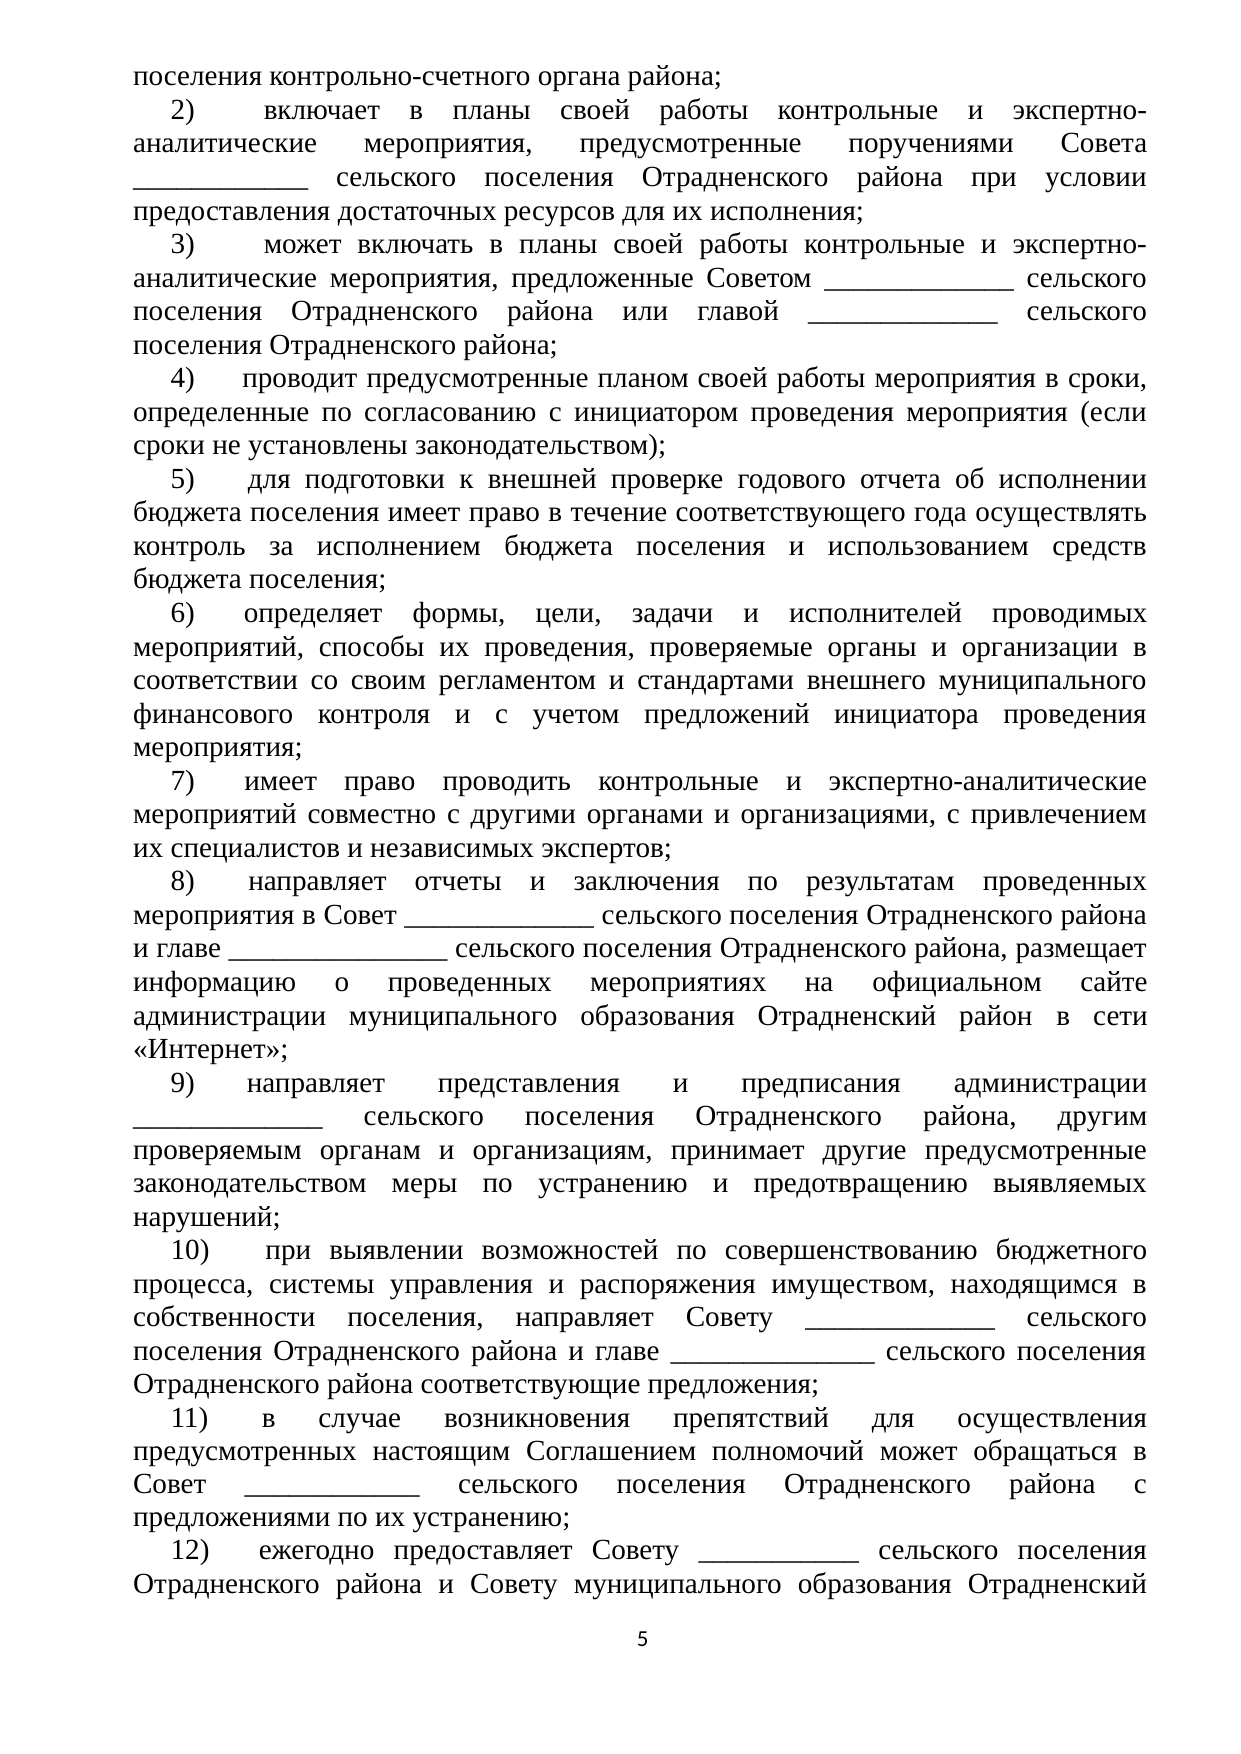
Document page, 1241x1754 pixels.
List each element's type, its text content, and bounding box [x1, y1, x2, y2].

list имеет право проводить контрольные и экспертно-аналитические мероприятий совместно с другими органами и организациями, с привлечением их специалистов и независимых экспертов; [133, 763, 1148, 864]
list направляет отчеты и заключения по результатам проведенных мероприятия в Совет _____________ сельского поселения Отрадненского района и главе _______________ сельского поселения Отрадненского района, размещает информацию о проведенных мероприятиях на официальном сайте администрации муниципального образования Отрадненский район в сети «Интернет»; [133, 864, 1148, 1065]
list определяет формы, цели, задачи и исполнителей проводимых мероприятий, способы их проведения, проверяемые органы и организации в соответствии со своим регламентом и стандартами внешнего муниципального финансового контроля и с учетом предложений инициатора проведения мероприятия; [133, 596, 1148, 763]
list направляет представления и предписания администрации _____________ сельского поселения Отрадненского района, другим проверяемым органам и организациям, принимает другие предусмотренные законодательством меры по устранению и предотвращению выявляемых нарушений; [133, 1065, 1148, 1233]
list проводит предусмотренные планом своей работы мероприятия в сроки, определенные по согласованию с инициатором проведения мероприятия (если сроки не установлены законодательством); [133, 361, 1148, 462]
list в случае возникновения препятствий для осуществления предусмотренных настоящим Соглашением полномочий может обращаться в Совет ____________ сельского поселения Отрадненского района с предложениями по их устранению; [133, 1401, 1148, 1533]
list включает в планы своей работы контрольные и экспертно-аналитические мероприятия, предусмотренные поручениями Совета ____________ сельского поселения Отрадненского района при условии предоставления достаточных ресурсов для их исполнения; [133, 93, 1148, 227]
list может включать в планы своей работы контрольные и экспертно-аналитические мероприятия, предложенные Советом _____________ сельского поселения Отрадненского района или главой _____________ сельского поселения Отрадненского района; [133, 227, 1148, 361]
list для подготовки к внешней проверке годового отчета об исполнении бюджета поселения имеет право в течение соответствующего года осуществлять контроль за исполнением бюджета поселения и использованием средств бюджета поселения; [133, 462, 1148, 596]
list при выявлении возможностей по совершенствованию бюджетного процесса, системы управления и распоряжения имуществом, находящимся в собственности поселения, направляет Совету _____________ сельского поселения Отрадненского района и главе ______________ сельского поселения Отрадненского района соответствующие предложения; [133, 1233, 1148, 1401]
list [133, 1533, 1148, 1600]
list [133, 59, 1148, 93]
